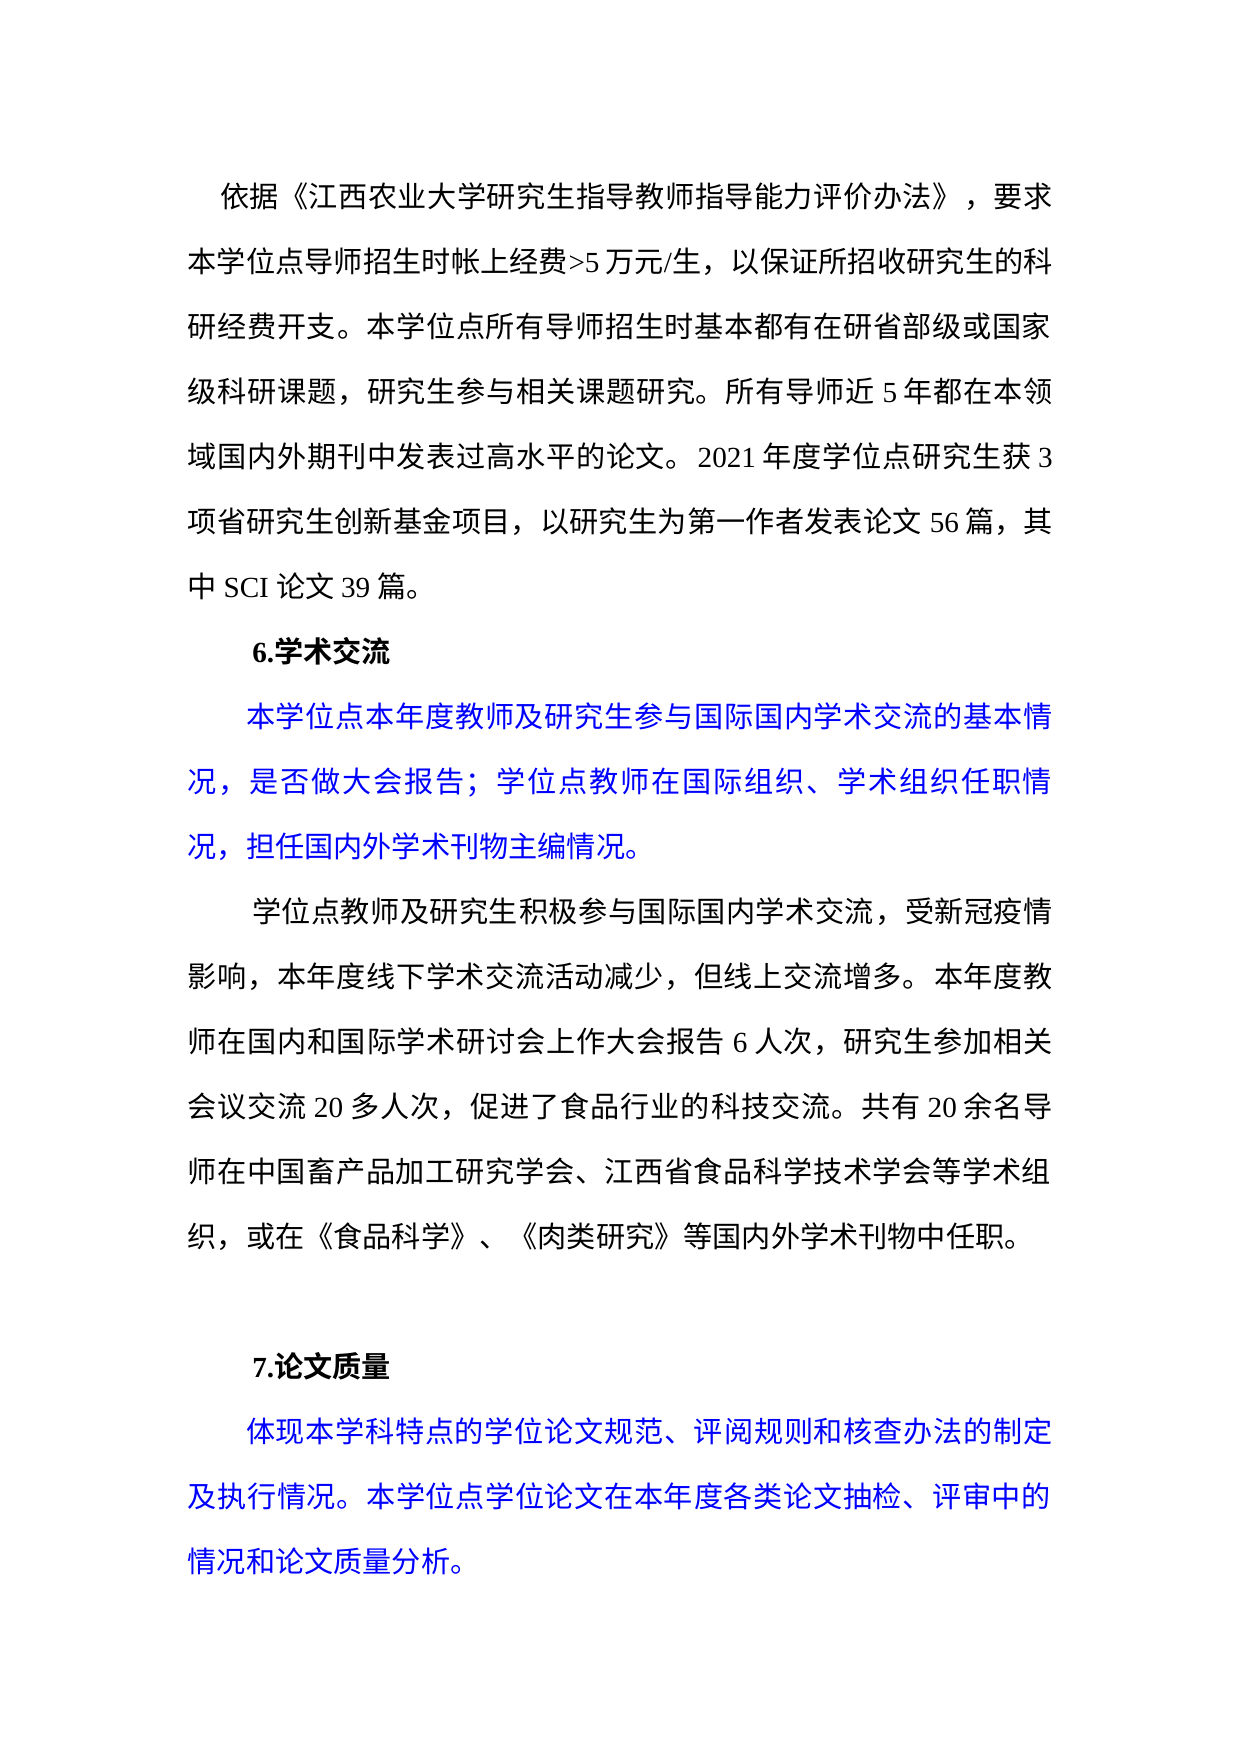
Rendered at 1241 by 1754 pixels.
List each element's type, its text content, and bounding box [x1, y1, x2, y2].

text 体现本学科特点的学位论文规范、评阅规则和核查办法的制定及执行情况。本学位点学位论文在本年度各类论文抽检、评审中的情况和论文质量分析。 [187, 1397, 1053, 1592]
text 7.论文质量 [187, 1332, 1053, 1397]
text 本学位点本年度教师及研究生参与国际国内学术交流的基本情况，是否做大会报告；学位点教师在国际组织、学术组织任职情况，担任国内外学术刊物主编情况。 [187, 682, 1053, 877]
text 学位点教师及研究生积极参与国际国内学术交流，受新冠疫情影响，本年度线下学术交流活动减少，但线上交流增多。本年度教师在国内和国际学术研讨会上作大会报告6人次，研究生参加相关会议交流20多人次，促进了食品行业的科技交流。共有20余名导师在中国畜产品加工研究学会、江西省食品科学技术学会等学术组织，或在《食品科学》、《肉类研究》等国内外学术刊物中任职。 [187, 877, 1053, 1267]
text 依据《江西农业大学研究生指导教师指导能力评价办法》，要求本学位点导师招生时帐上经费>5万元/生，以保证所招收研究生的科研经费开支。本学位点所有导师招生时基本都有在研省部级或国家级科研课题，研究生参与相关课题研究。所有导师近5年都在本领域国内外期刊中发表过高水平的论文。2021年度学位点研究生获3项省研究生创新基金项目，以研究生为第一作者发表论文 56篇，其中 SCI 论文 39 篇。 [187, 162, 1053, 617]
text 6.学术交流 [187, 617, 1053, 682]
